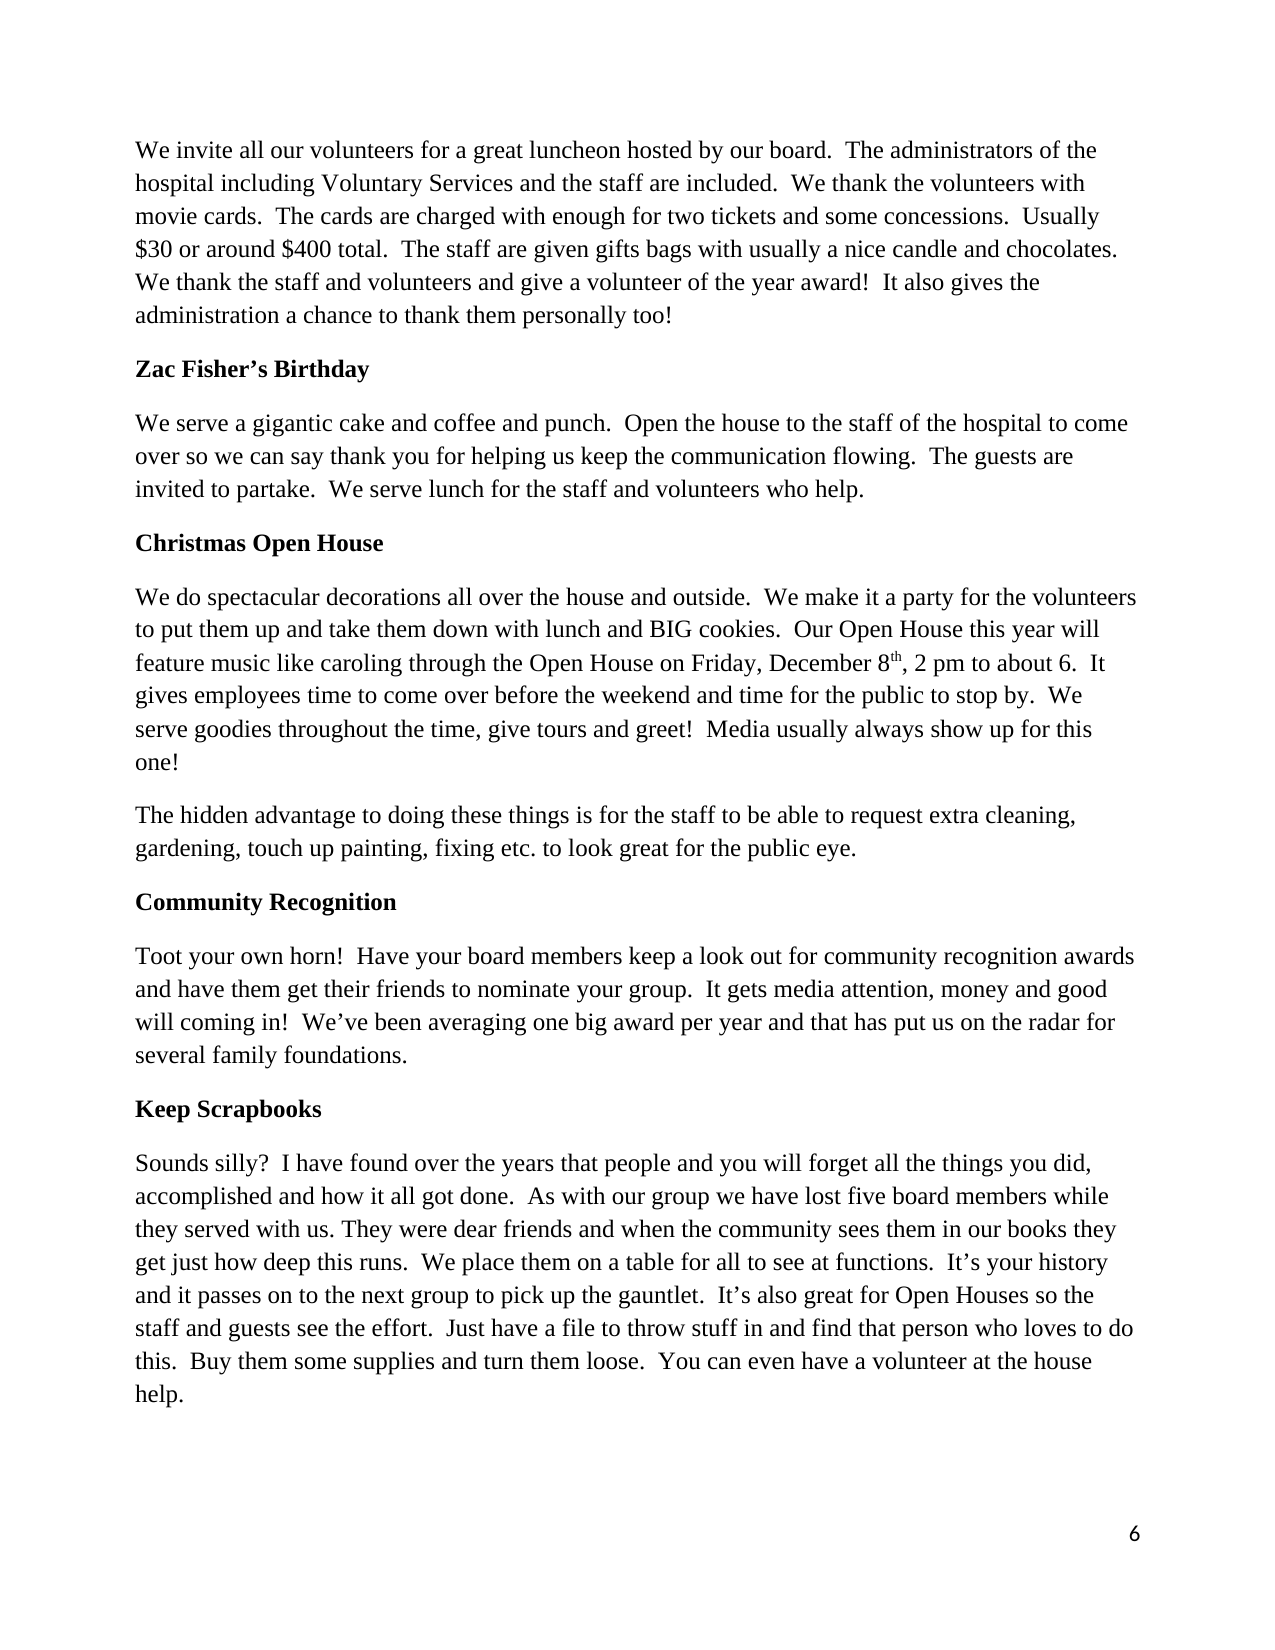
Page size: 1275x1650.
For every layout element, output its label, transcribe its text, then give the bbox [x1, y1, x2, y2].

text Zac Fisher’s Birthday [135, 354, 1140, 383]
text Community Recognition [135, 887, 1140, 916]
text We serve a gigantic cake and coffee and punch. Open the house to the staff of the hospital to come over so we can say thank you for helping us keep the communication flowing. The guests are invited to partake. We serve lunch for the staff and volunteers who help. [135, 408, 1140, 503]
text Sounds silly? I have found over the years that people and you will forget all the things you did, accomplished and how it all got done. As with our group we have lost five board members while they served with us. They were dear friends and when the community sees them in our books they get just how deep this runs. We place them on a table for all to see at functions. It’s your history and it passes on to the next group to pick up the gauntlet. It’s also great for Open Houses so the staff and guests see the effort. Just have a file to throw stuff in and find that person who loves to do this. Buy them some supplies and turn them loose. You can even have a volunteer at the house help. [135, 1148, 1140, 1408]
text Toot your own horn! Have your board members keep a look out for community recognition awards and have them get their friends to nominate your group. It gets media attention, money and good will coming in! We’ve been averaging one big award per year and that has put us on the radar for several family foundations. [135, 941, 1140, 1069]
text Keep Scrapbooks [135, 1094, 1140, 1123]
text The hidden advantage to doing these things is for the staff to be able to request extra cleaning, gardening, touch up painting, fixing etc. to look great for the public eye. [135, 801, 1140, 862]
text We invite all our volunteers for a great luncheon hosted by our board. The administrators of the hospital including Voluntary Services and the staff are included. We thank the volunteers with movie cards. The cards are charged with enough for two tickets and some concessions. Usually $30 or around $400 total. The staff are given gifts bags with usually a nice candle and chocolates. We thank the staff and volunteers and give a volunteer of the year award! It also gives the administration a chance to thank them personally too! [135, 135, 1140, 329]
text We do spectacular decorations all over the house and outside. We make it a party for the volunteers to put them up and take them down with lunch and BIG cookies. Our Open House this year will feature music like caroling through the Open House on Friday, December 8th, 2 pm to about 6. It gives employees time to come over before the weekend and time for the public to stop by. We serve goodies throughout the time, give tours and greet! Media usually always show up for this one! [135, 582, 1140, 775]
text Christmas Open House [135, 528, 1140, 556]
